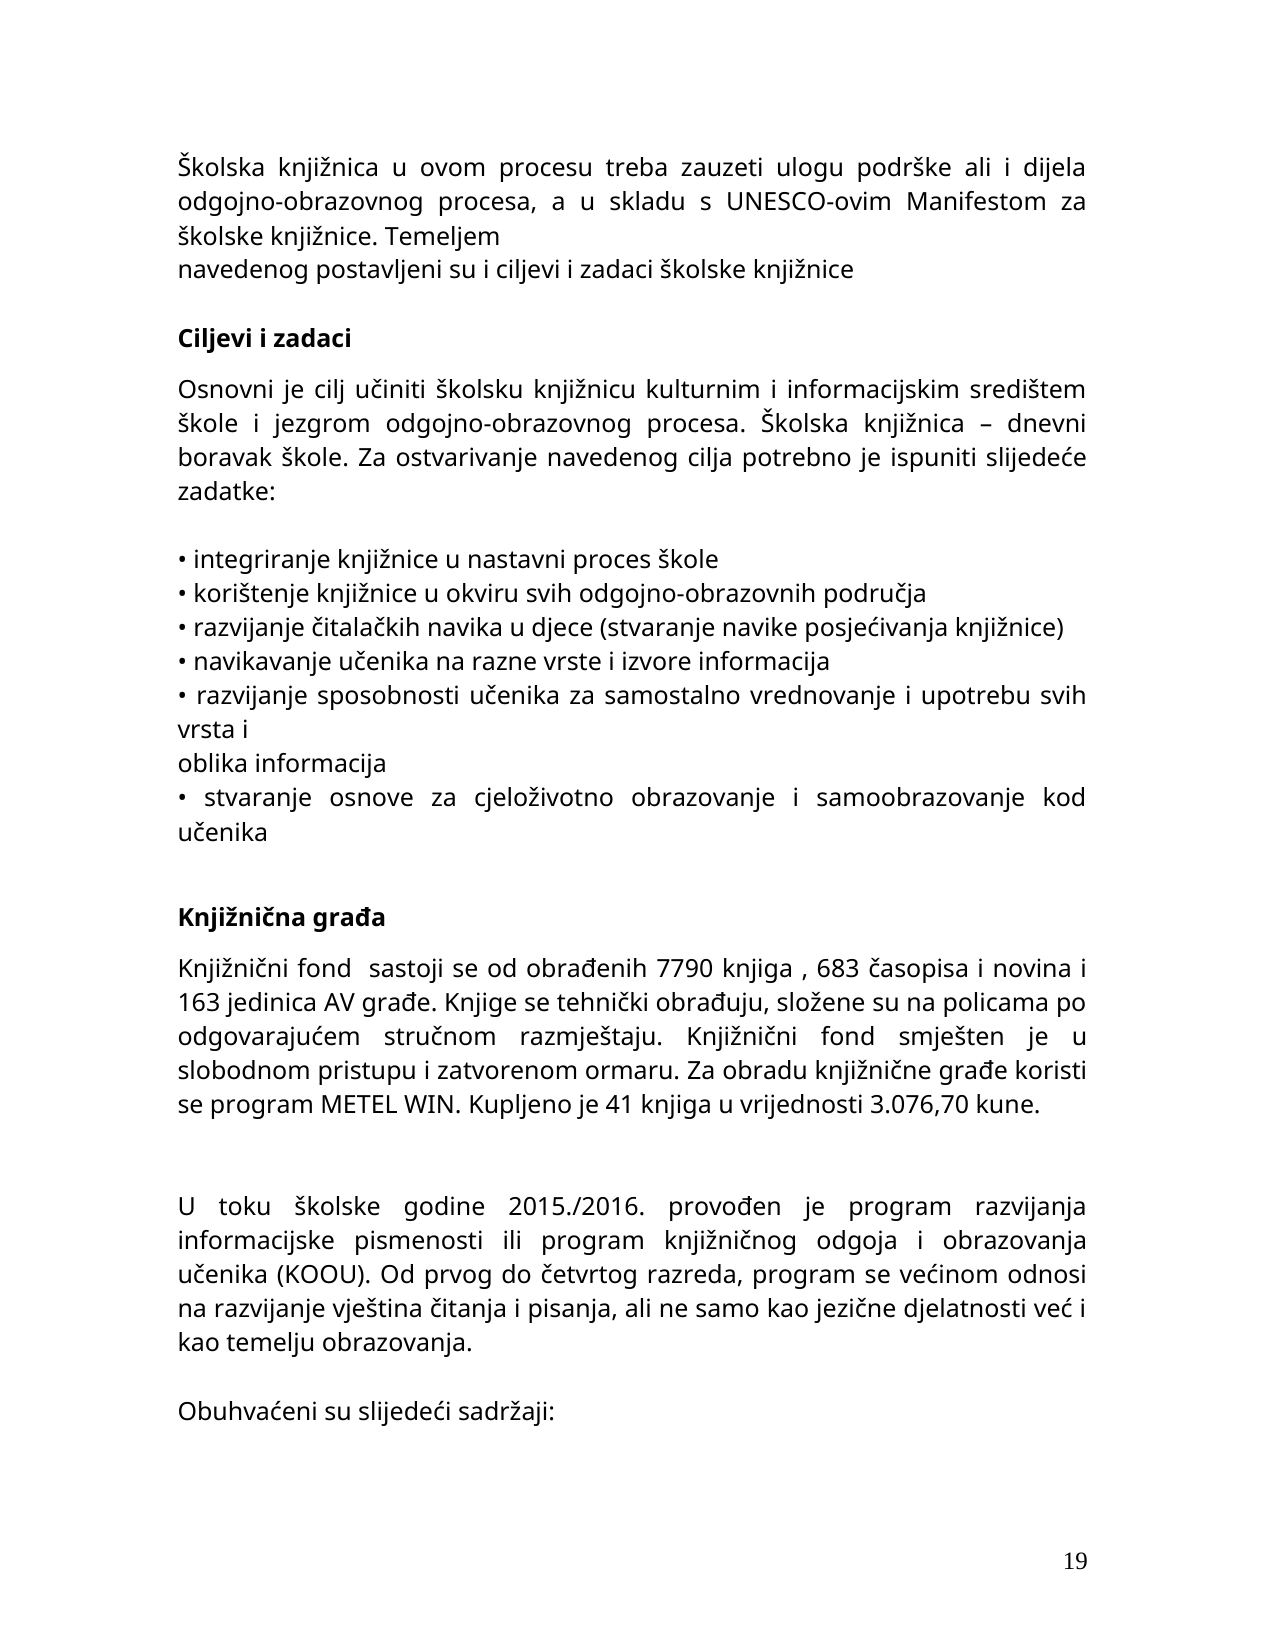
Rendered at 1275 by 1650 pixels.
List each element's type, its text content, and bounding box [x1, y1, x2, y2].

text • integriranje knjižnice u nastavni proces škole [177, 542, 1088, 576]
text Knjižnični fond sastoji se od obrađenih 7790 knjiga , 683 časopisa i novina i 163 jedinica AV građe. Knjige se tehnički obrađuju, složene su na policama po odgovarajućem stručnom razmještaju. Knjižnični fond smješten je u slobodnom pristupu i zatvorenom ormaru. Za obradu knjižnične građe koristi se program METEL WIN. Kupljeno je 41 knjiga u vrijednosti 3.076,70 kune. [177, 950, 1088, 1121]
text oblika informacija [177, 746, 1088, 780]
text U toku školske godine 2015./2016. provođen je program razvijanja informacijske pismenosti ili program knjižničnog odgoja i obrazovanja učenika (KOOU). Od prvog do četvrtog razreda, program se većinom odnosi na razvijanje vještina čitanja i pisanja, ali ne samo kao jezične djelatnosti već i kao temelju obrazovanja. [177, 1189, 1088, 1359]
text navedenog postavljeni su i ciljevi i zadaci školske knjižnice [177, 252, 1088, 286]
text Ciljevi i zadaci [177, 320, 1088, 354]
text Osnovni je cilj učiniti školsku knjižnicu kulturnim i informacijskim središtem škole i jezgrom odgojno-obrazovnog procesa. Školska knjižnica – dnevni boravak škole. Za ostvarivanje navedenog cilja potrebno je ispuniti slijedeće zadatke: [177, 371, 1088, 508]
text Školska knjižnica u ovom procesu treba zauzeti ulogu podrške ali i dijela odgojno-obrazovnog procesa, a u skladu s UNESCO-ovim Manifestom za školske knjižnice. Temeljem [177, 150, 1088, 252]
text • razvijanje sposobnosti učenika za samostalno vrednovanje i upotrebu svih vrsta i [177, 678, 1088, 746]
text • razvijanje čitalačkih navika u djece (stvaranje navike posjećivanja knjižnice) [177, 610, 1088, 644]
text • navikavanje učenika na razne vrste i izvore informacija [177, 644, 1088, 678]
text Knjižnična građa [177, 899, 1088, 933]
text • stvaranje osnove za cjeloživotno obrazovanje i samoobrazovanje kod učenika [177, 780, 1088, 848]
text • korištenje knjižnice u okviru svih odgojno-obrazovnih područja [177, 576, 1088, 610]
text Obuhvaćeni su slijedeći sadržaji: [177, 1393, 1088, 1427]
